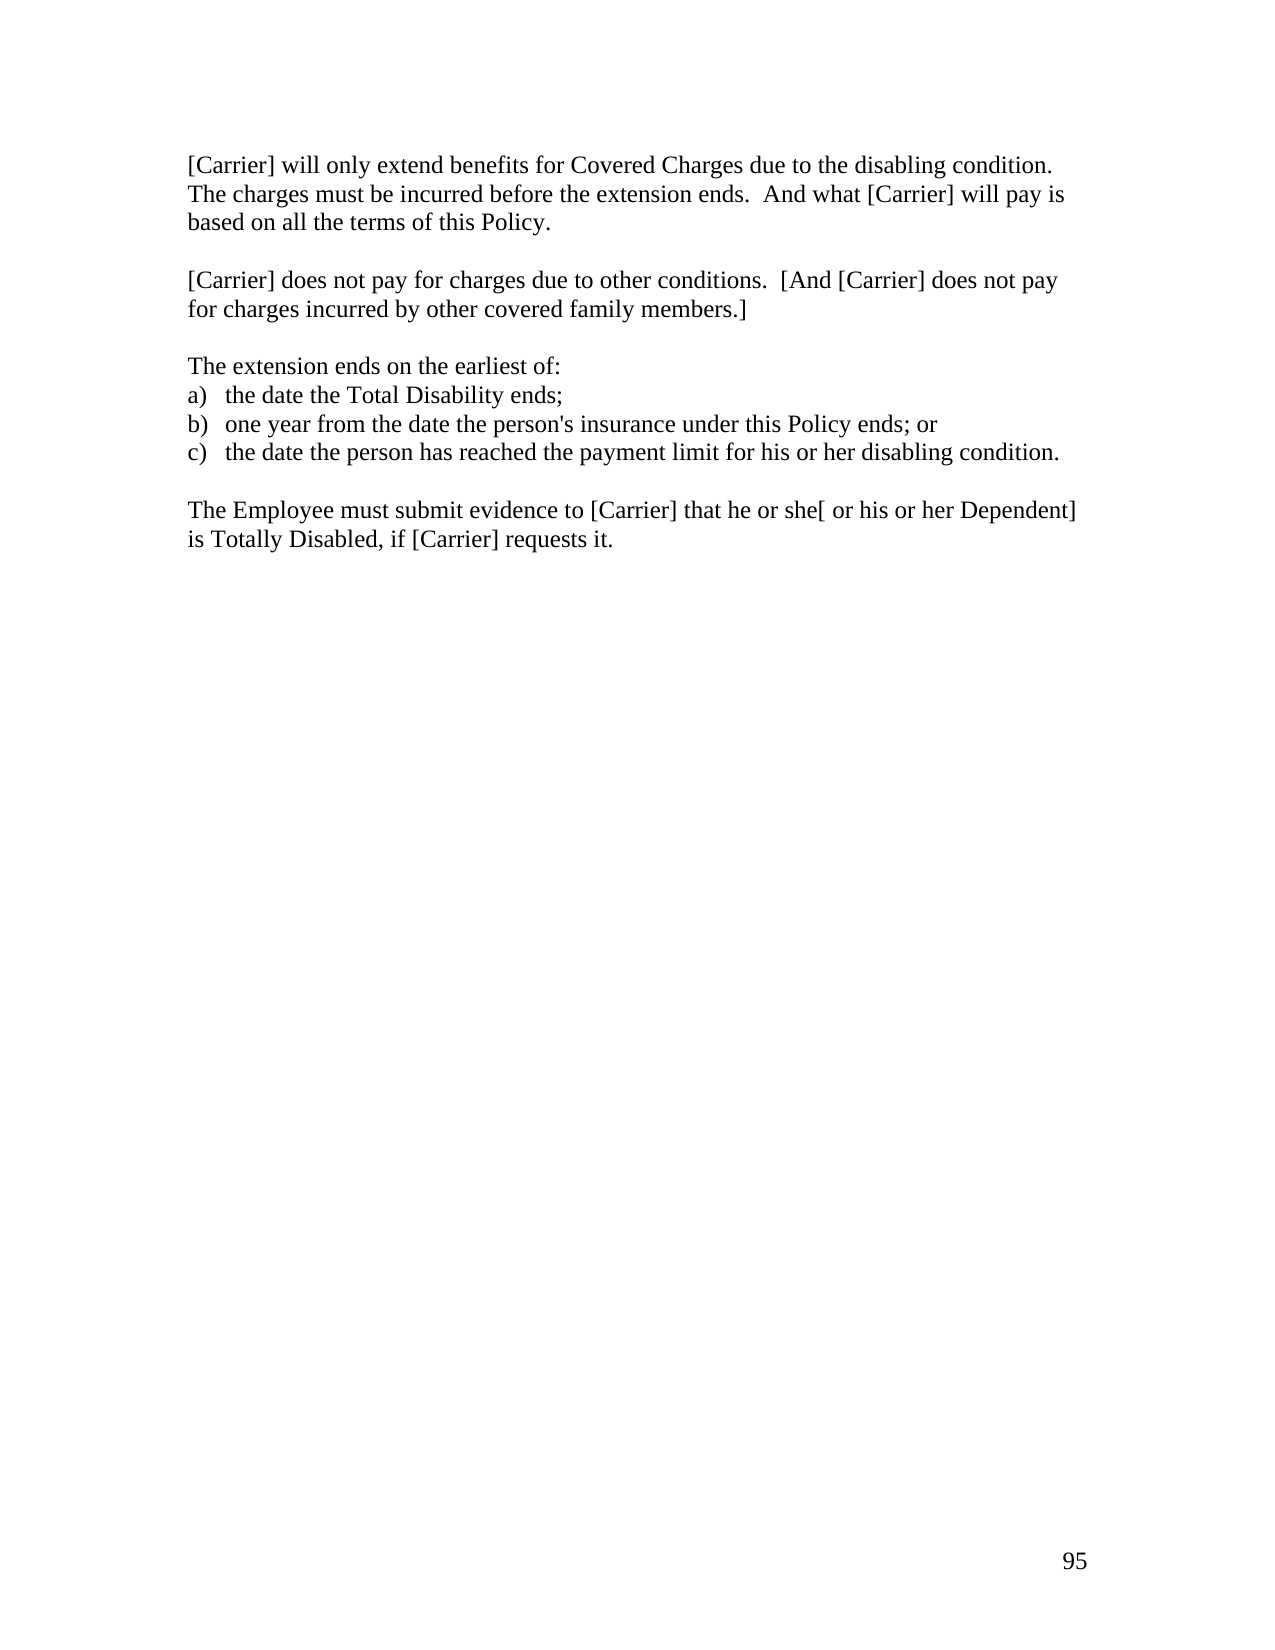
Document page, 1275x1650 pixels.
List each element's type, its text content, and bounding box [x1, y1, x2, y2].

text The extension ends on the earliest of: [187, 351, 1087, 380]
list one year from the date the person's insurance under this Policy ends; or [187, 409, 1087, 437]
list the date the Total Disability ends; [187, 380, 1087, 409]
text The Employee must submit evidence to [Carrier] that he or she[ or his or her Dependent] is Totally Disabled, if [Carrier] requests it. [187, 495, 1087, 552]
text [Carrier] will only extend benefits for Covered Charges due to the disabling condition. The charges must be incurred before the extension ends. And what [Carrier] will pay is based on all the terms of this Policy. [187, 150, 1087, 236]
list the date the person has reached the payment limit for his or her disabling condition. [187, 437, 1087, 466]
text [Carrier] does not pay for charges due to other conditions. [And [Carrier] does not pay for charges incurred by other covered family members.] [187, 265, 1087, 322]
